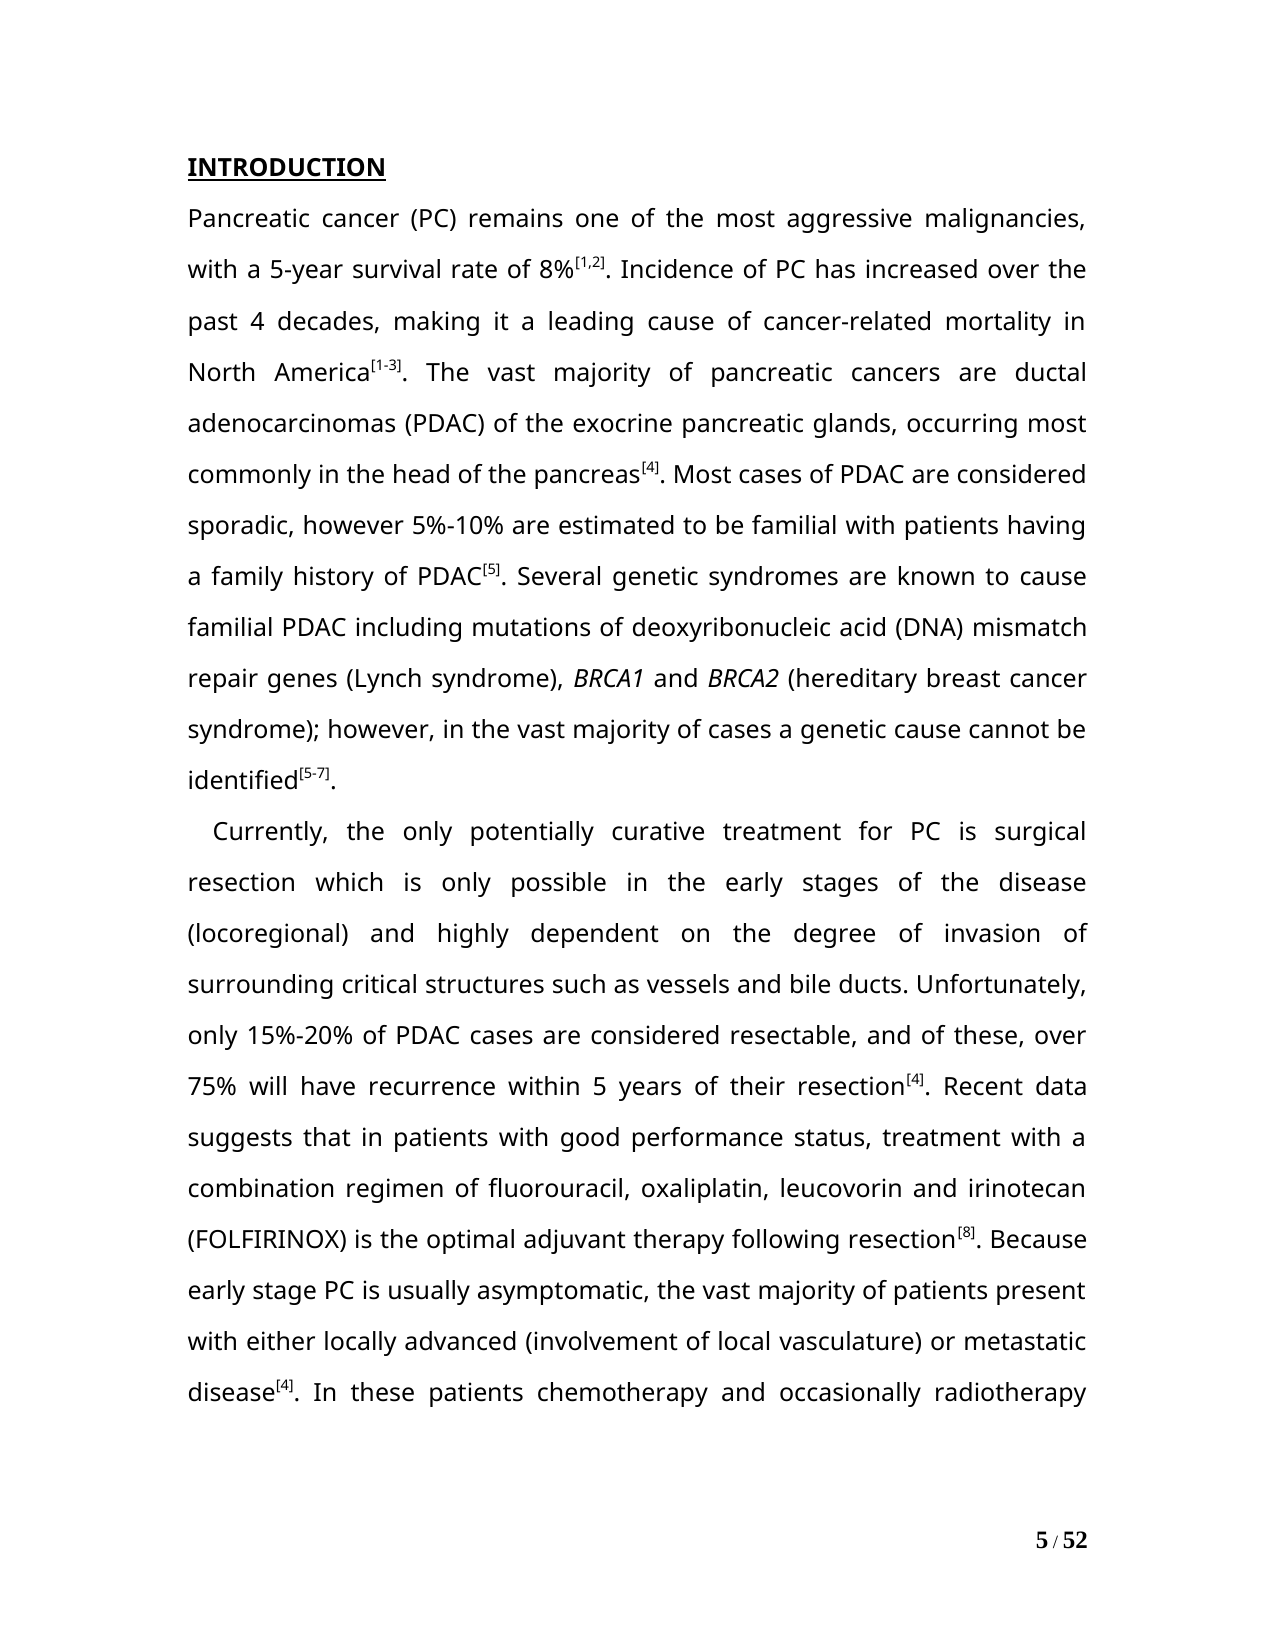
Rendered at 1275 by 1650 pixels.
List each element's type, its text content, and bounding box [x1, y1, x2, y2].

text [187, 813, 1087, 1409]
text Pancreatic cancer (PC) remains one of the most aggressive malignancies, with a 5-year survival rate of 8%[1,2]. Incidence of PC has increased over the past 4 decades, making it a leading cause of cancer-related mortality in North America[1-3]. The vast majority of pancreatic cancers are ductal adenocarcinomas (PDAC) of the exocrine pancreatic glands, occurring most commonly in the head of the pancreas[4]. Most cases of PDAC are considered sporadic, however 5%-10% are estimated to be familial with patients having a family history of PDAC[5]. Several genetic syndromes are known to cause familial PDAC including mutations of deoxyribonucleic acid (DNA) mismatch repair genes (Lynch syndrome), BRCA1 and BRCA2 (hereditary breast cancer syndrome); however, in the vast majority of cases a genetic cause cannot be identified[5-7]. [187, 201, 1087, 797]
text INTRODUCTION [187, 150, 1087, 184]
